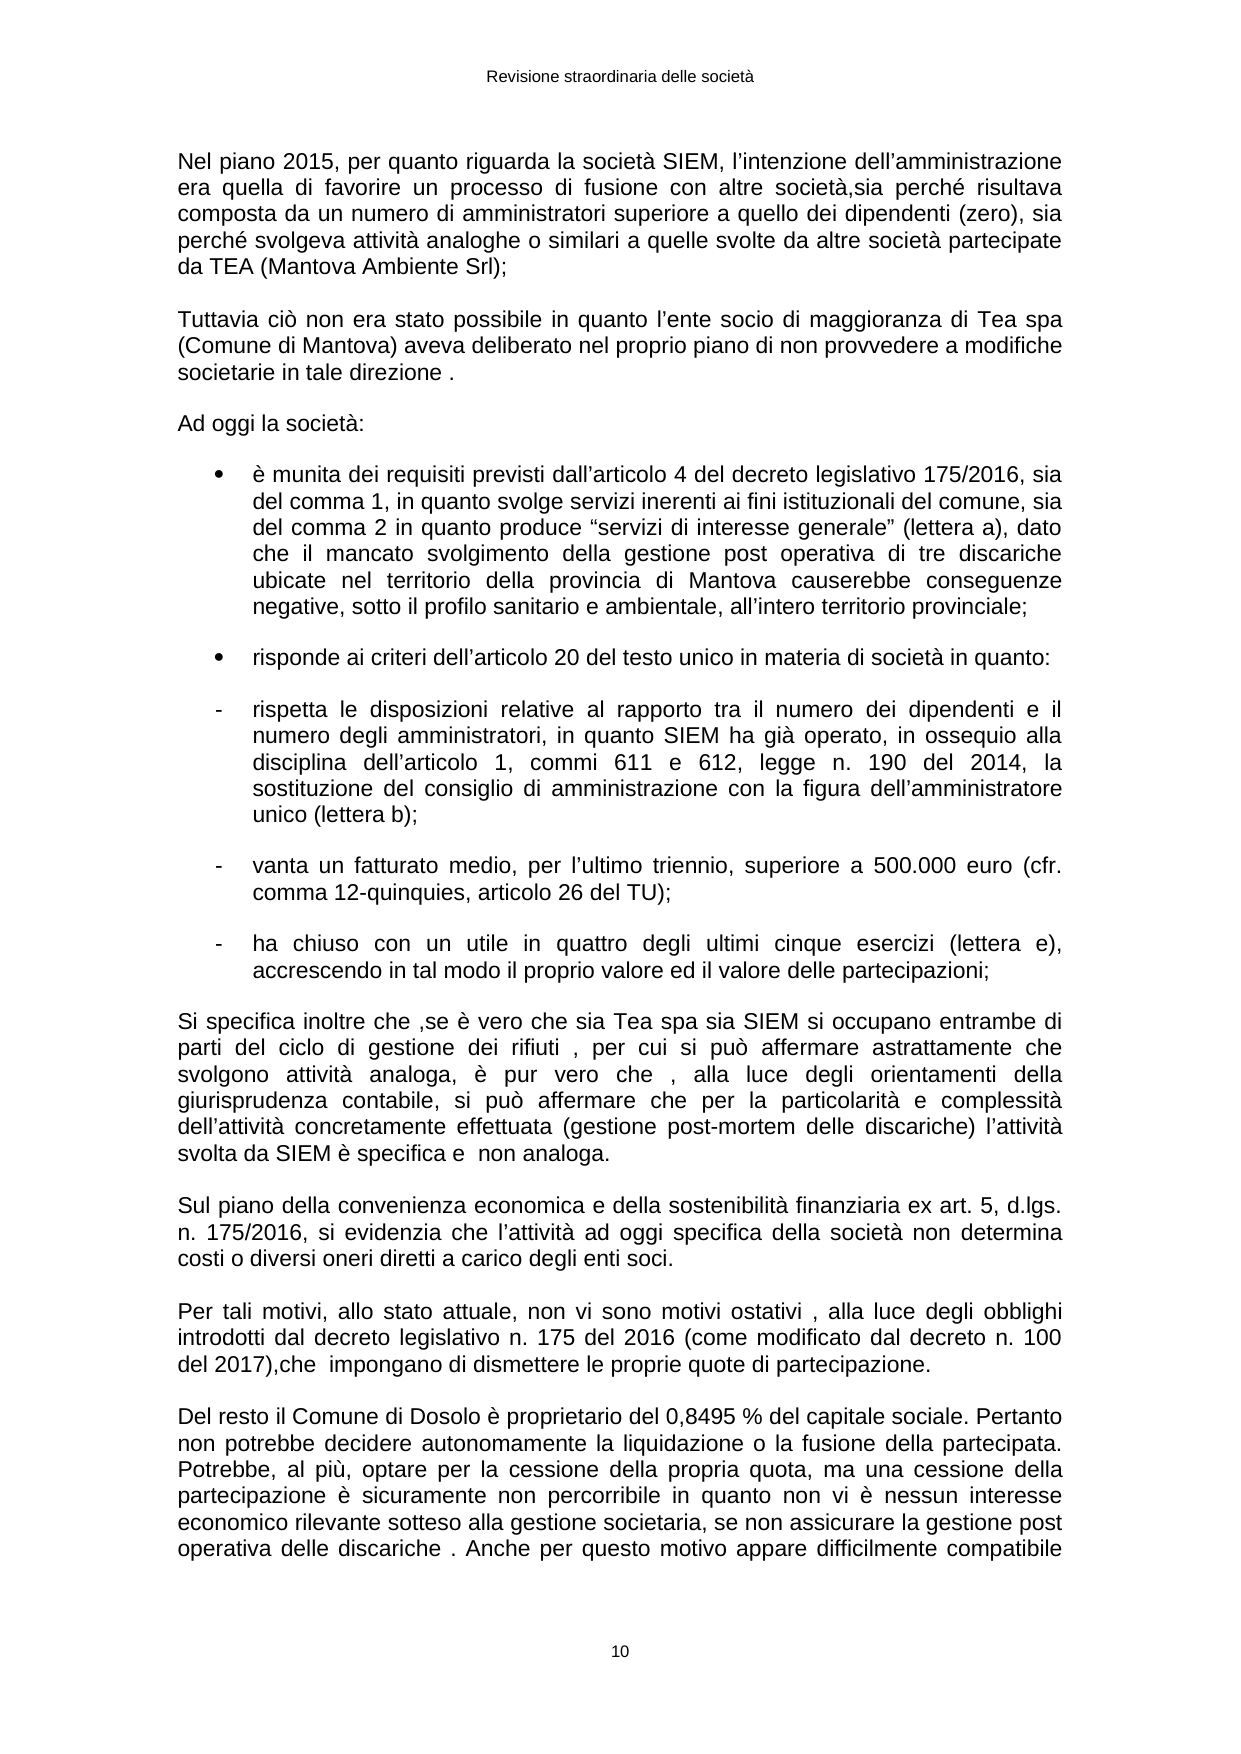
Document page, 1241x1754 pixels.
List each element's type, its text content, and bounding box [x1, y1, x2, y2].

text Ad oggi la società: [177, 410, 1063, 436]
text Si specifica inoltre che ,se è vero che sia Tea spa sia SIEM si occupano entrambe di parti del ciclo di gestione dei rifiuti , per cui si può affermare astrattamente che svolgono attività analoga, è pur vero che , alla luce degli orientamenti della giurisprudenza contabile, si può affermare che per la particolarità e complessità dell’attività concretamente effettuata (gestione post-mortem delle discariche) l’attività svolta da SIEM è specifica e non analoga. [177, 1008, 1063, 1166]
list rispetta le disposizioni relative al rapporto tra il numero dei dipendenti e il numero degli amministratori, in quanto SIEM ha già operato, in ossequio alla disciplina dell’articolo 1, commi 611 e 612, legge n. 190 del 2014, la sostituzione del consiglio di amministrazione con la figura dell’amministratore unico (lettera b); [215, 696, 1063, 827]
list è munita dei requisiti previsti dall’articolo 4 del decreto legislativo 175/2016, sia del comma 1, in quanto svolge servizi inerenti ai fini istituzionali del comune, sia del comma 2 in quanto produce “servizi di interesse generale” (lettera a), dato che il mancato svolgimento della gestione post operativa di tre discariche ubicate nel territorio della provincia di Mantova causerebbe conseguenze negative, sotto il profilo sanitario e ambientale, all’intero territorio provinciale; [215, 461, 1063, 619]
text Nel piano 2015, per quanto riguarda la società SIEM, l’intenzione dell’amministrazione era quella di favorire un processo di fusione con altre società,sia perché risultava composta da un numero di amministratori superiore a quello dei dipendenti (zero), sia perché svolgeva attività analoghe o similari a quelle svolte da altre società partecipate da TEA (Mantova Ambiente Srl); [177, 148, 1063, 279]
text Tuttavia ciò non era stato possibile in quanto l’ente socio di maggioranza di Tea spa (Comune di Mantova) aveva deliberato nel proprio piano di non provvedere a modifiche societarie in tale direzione . [177, 306, 1063, 385]
list vanta un fatturato medio, per l’ultimo triennio, superiore a 500.000 euro (cfr. comma 12-quinquies, articolo 26 del TU); [215, 852, 1063, 905]
list risponde ai criteri dell’articolo 20 del testo unico in materia di società in quanto: [215, 644, 1063, 671]
text Sul piano della convenienza economica e della sostenibilità finanziaria ex art. 5, d.lgs. n. 175/2016, si evidenzia che l’attività ad oggi specifica della società non determina costi o diversi oneri diretti a carico degli enti soci. [177, 1192, 1063, 1271]
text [177, 1403, 1063, 1561]
list ha chiuso con un utile in quattro degli ultimi cinque esercizi (lettera e), accrescendo in tal modo il proprio valore ed il valore delle partecipazioni; [215, 930, 1063, 983]
text Per tali motivi, allo stato attuale, non vi sono motivi ostativi , alla luce degli obblighi introdotti dal decreto legislativo n. 175 del 2016 (come modificato dal decreto n. 100 del 2017),che impongano di dismettere le proprie quote di partecipazione. [177, 1298, 1063, 1377]
